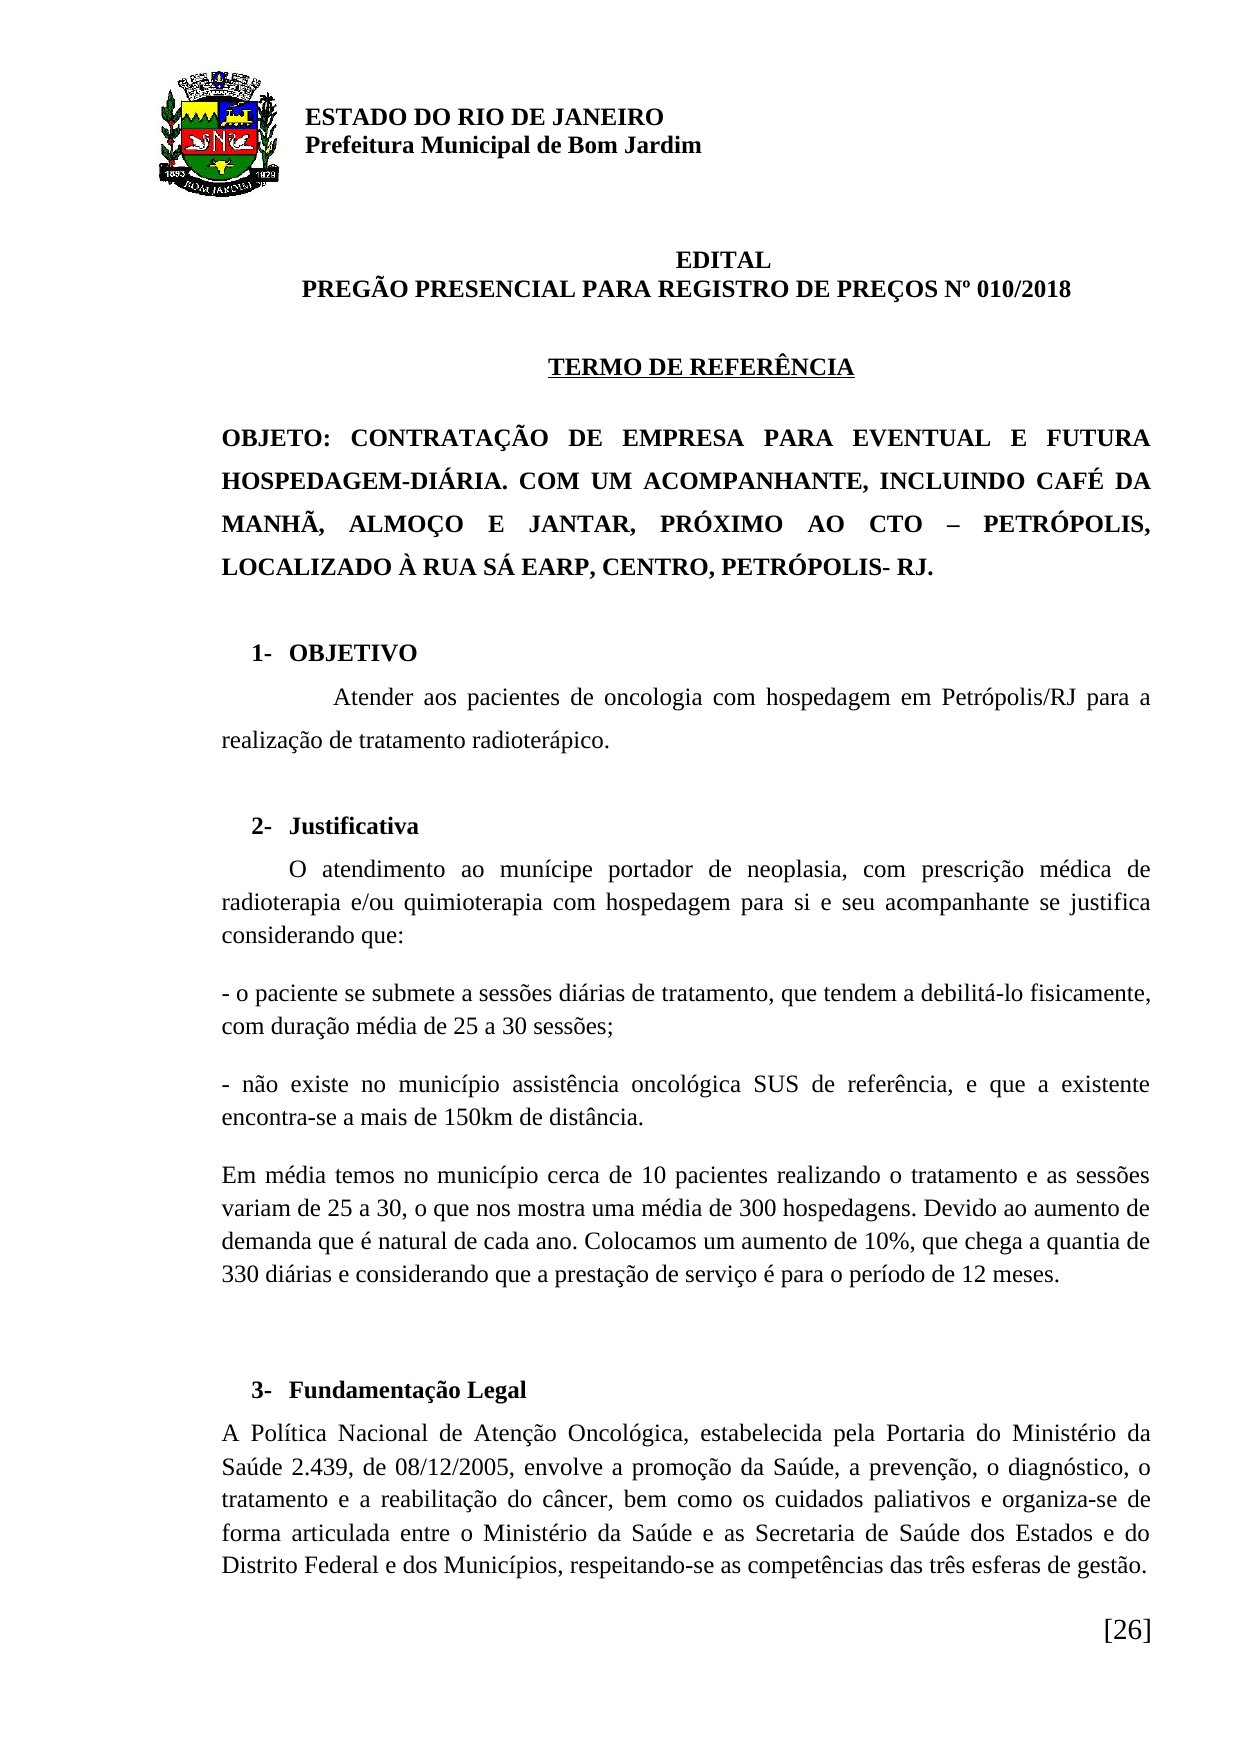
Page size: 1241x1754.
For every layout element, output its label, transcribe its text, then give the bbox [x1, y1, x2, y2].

text Em média temos no município cerca de 10 pacientes realizando o tratamento e as sessões variam de 25 a 30, o que nos mostra uma média de 300 hospedagens. Devido ao aumento de demanda que é natural de cada ano. Colocamos um aumento de 10%, que chega a quantia de 330 diárias e considerando que a prestação de serviço é para o período de 12 meses. [221, 1160, 1152, 1288]
picture [155, 68, 281, 199]
list OBJETIVO [251, 638, 1152, 667]
text OBJETO: CONTRATAÇÃO DE EMPRESA PARA EVENTUAL E FUTURA HOSPEDAGEM-DIÁRIA. COM UM ACOMPANHANTE, INCLUINDO CAFÉ DA MANHÃ, ALMOÇO E JANTAR, PRÓXIMO AO CTO – PETRÓPOLIS, LOCALIZADO À RUA SÁ EARP, CENTRO, PETRÓPOLIS- RJ. [221, 423, 1152, 581]
text O atendimento ao munícipe portador de neoplasia, com prescrição médica de radioterapia e/ou quimioterapia com hospedagem para si e seu acompanhante se justifica considerando que: [221, 854, 1152, 949]
text - o paciente se submete a sessões diárias de tratamento, que tendem a debilitá-lo fisicamente, com duração média de 25 a 30 sessões; [221, 978, 1152, 1040]
text PREGÃO PRESENCIAL PARA REGISTRO DE PREÇOS Nº 010/2018 [221, 274, 1152, 303]
list Justificativa [251, 811, 1152, 840]
text - não existe no município assistência oncológica SUS de referência, e que a existente encontra-se a mais de 150km de distância. [221, 1069, 1152, 1131]
text EDITAL [295, 243, 1152, 274]
list Fundamentação Legal [251, 1375, 1152, 1404]
text Atender aos pacientes de oncologia com hospedagem em Petrópolis/RJ para a realização de tratamento radioterápico. [221, 682, 1152, 753]
text TERMO DE REFERÊNCIA [251, 348, 1152, 382]
text A Política Nacional de Atenção Oncológica, estabelecida pela Portaria do Ministério da Saúde 2.439, de 08/12/2005, envolve a promoção da Saúde, a prevenção, o diagnóstico, o tratamento e a reabilitação do câncer, bem como os cuidados paliativos e organiza-se de forma articulada entre o Ministério da Saúde e as Secretaria de Saúde dos Estados e do Distrito Federal e dos Municípios, respeitando-se as competências das três esferas de gestão. [221, 1418, 1152, 1579]
